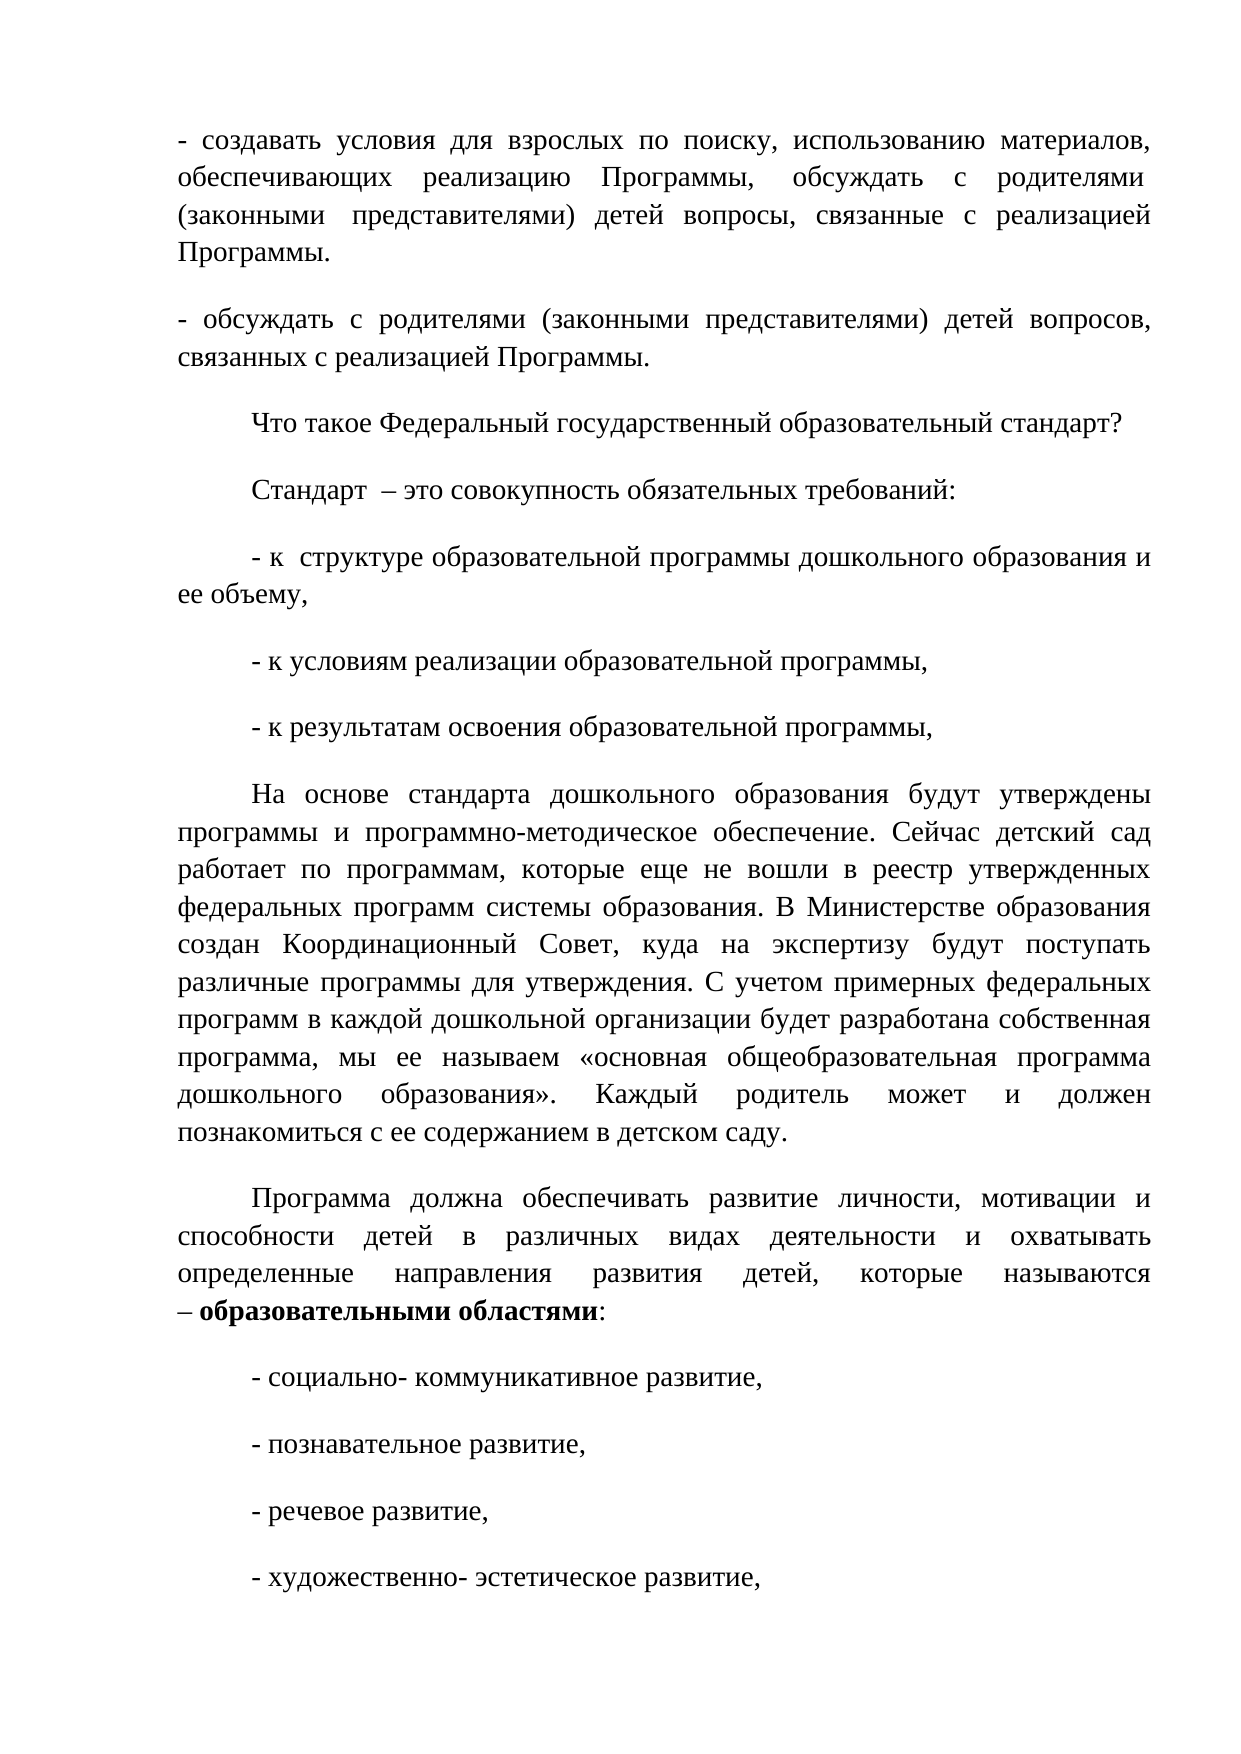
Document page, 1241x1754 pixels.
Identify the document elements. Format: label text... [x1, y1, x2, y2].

text Стандарт – это совокупность обязательных требований: [177, 468, 1152, 506]
text - художественно- эстетическое развитие, [177, 1556, 1152, 1593]
text На основе стандарта дошкольного образования будут утверждены программы и программно-методическое обеспечение. Сейчас детский сад работает по программам, которые еще не вошли в реестр утвержденных федеральных программ системы образования. В Министерстве образования создан Координационный Совет, куда на экспертизу будут поступать различные программы для утверждения. С учетом примерных федеральных программ в каждой дошкольной организации будет разработана собственная программа, мы ее называем «основная общеобразовательная программа дошкольного образования». Каждый родитель может и должен познакомиться с ее содержанием в детском саду. [177, 772, 1152, 1147]
text - речевое развитие, [177, 1489, 1152, 1526]
text - создавать условия для взрослых по поиску, использованию материалов, обеспечивающих реализацию Программы, обсуждать с родителями (законными представителями) детей вопросы, связанные с реализацией Программы. [177, 118, 1152, 268]
text Что такое Федеральный государственный образовательный стандарт? [177, 401, 1152, 439]
text - социально- коммуникативное развитие, [177, 1356, 1152, 1393]
text - познавательное развитие, [177, 1422, 1152, 1460]
text - обсуждать с родителями (законными представителями) детей вопросов, связанных с реализацией Программы. [177, 297, 1152, 372]
text - к условиям реализации образовательной программы, [177, 639, 1152, 676]
text - к результатам освоения образовательной программы, [177, 706, 1152, 743]
text - к структуре образовательной программы дошкольного образования и ее объему, [177, 535, 1152, 610]
text Программа должна обеспечивать развитие личности, мотивации и способности детей в различных видах деятельности и охватывать определенные направления развития детей, которые называются – образовательными областями: [177, 1176, 1152, 1326]
